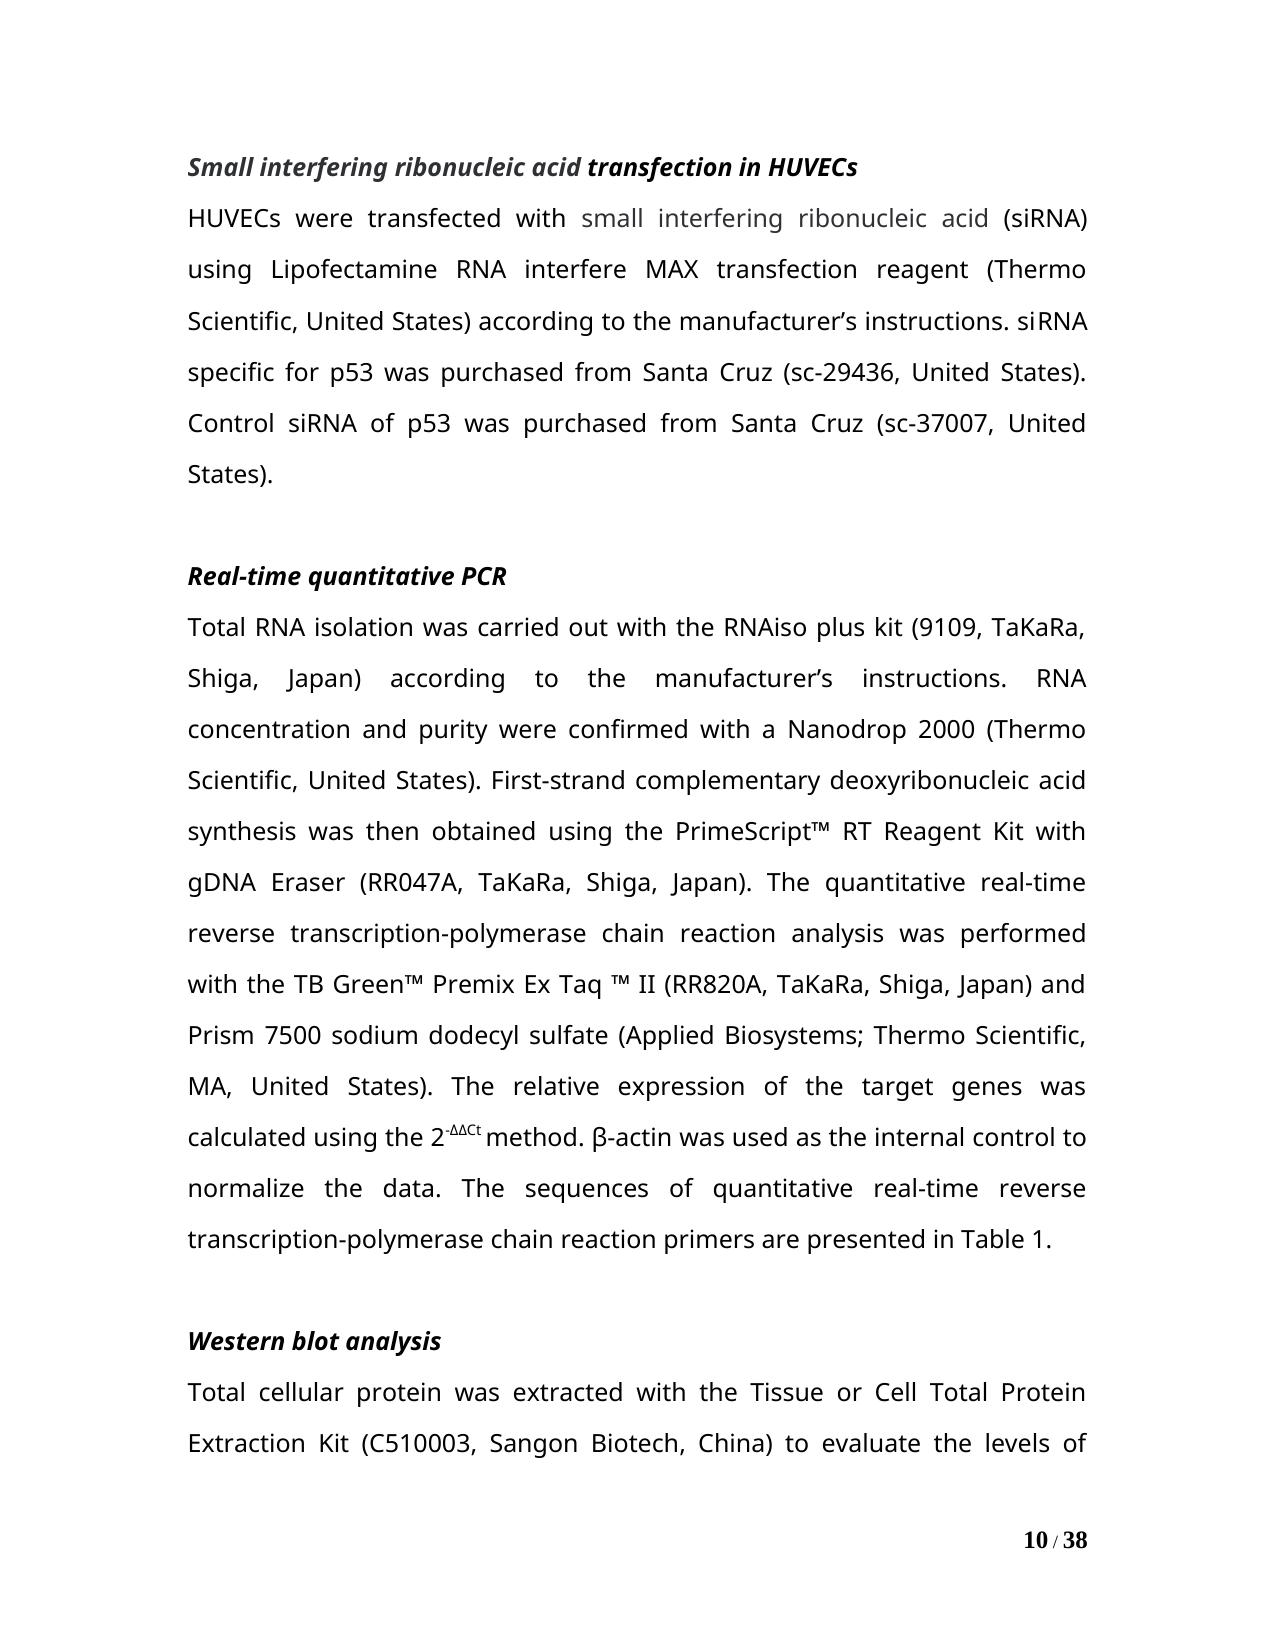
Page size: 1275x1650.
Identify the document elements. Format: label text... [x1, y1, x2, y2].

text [187, 1375, 1087, 1460]
text Western blot analysis [187, 1324, 1087, 1358]
text Total RNA isolation was carried out with the RNAiso plus kit (9109, TaKaRa, Shiga, Japan) according to the manufacturer’s instructions. RNA concentration and purity were confirmed with a Nanodrop 2000 (Thermo Scientific, United States). First-strand complementary deoxyribonucleic acid synthesis was then obtained using the PrimeScript™ RT Reagent Kit with gDNA Eraser (RR047A, TaKaRa, Shiga, Japan). The quantitative real-time reverse transcription-polymerase chain reaction analysis was performed with the TB Green™ Premix Ex Taq ™ II (RR820A, TaKaRa, Shiga, Japan) and Prism 7500 sodium dodecyl sulfate (Applied Biosystems; Thermo Scientific, MA, United States). The relative expression of the target genes was calculated using the 2-ΔΔCt method. β-actin was used as the internal control to normalize the data. The sequences of quantitative real-time reverse transcription-polymerase chain reaction primers are presented in Table 1. [187, 609, 1087, 1256]
text HUVECs were transfected with small interfering ribonucleic acid (siRNA) using Lipofectamine RNA interfere MAX transfection reagent (Thermo Scientific, United States) according to the manufacturer’s instructions. sirna speciﬁc for p53 was purchased from Santa Cruz (sc-29436, United States). Control siRNA of p53 was purchased from Santa Cruz (sc-37007, United States). [187, 201, 1087, 490]
text Small interfering ribonucleic acid transfection in HUVECs [187, 150, 395, 184]
text Real-time quantitative PCR [187, 558, 1087, 592]
text Small interfering ribonucleic acid transfection in HUVECs [581, 150, 1087, 184]
